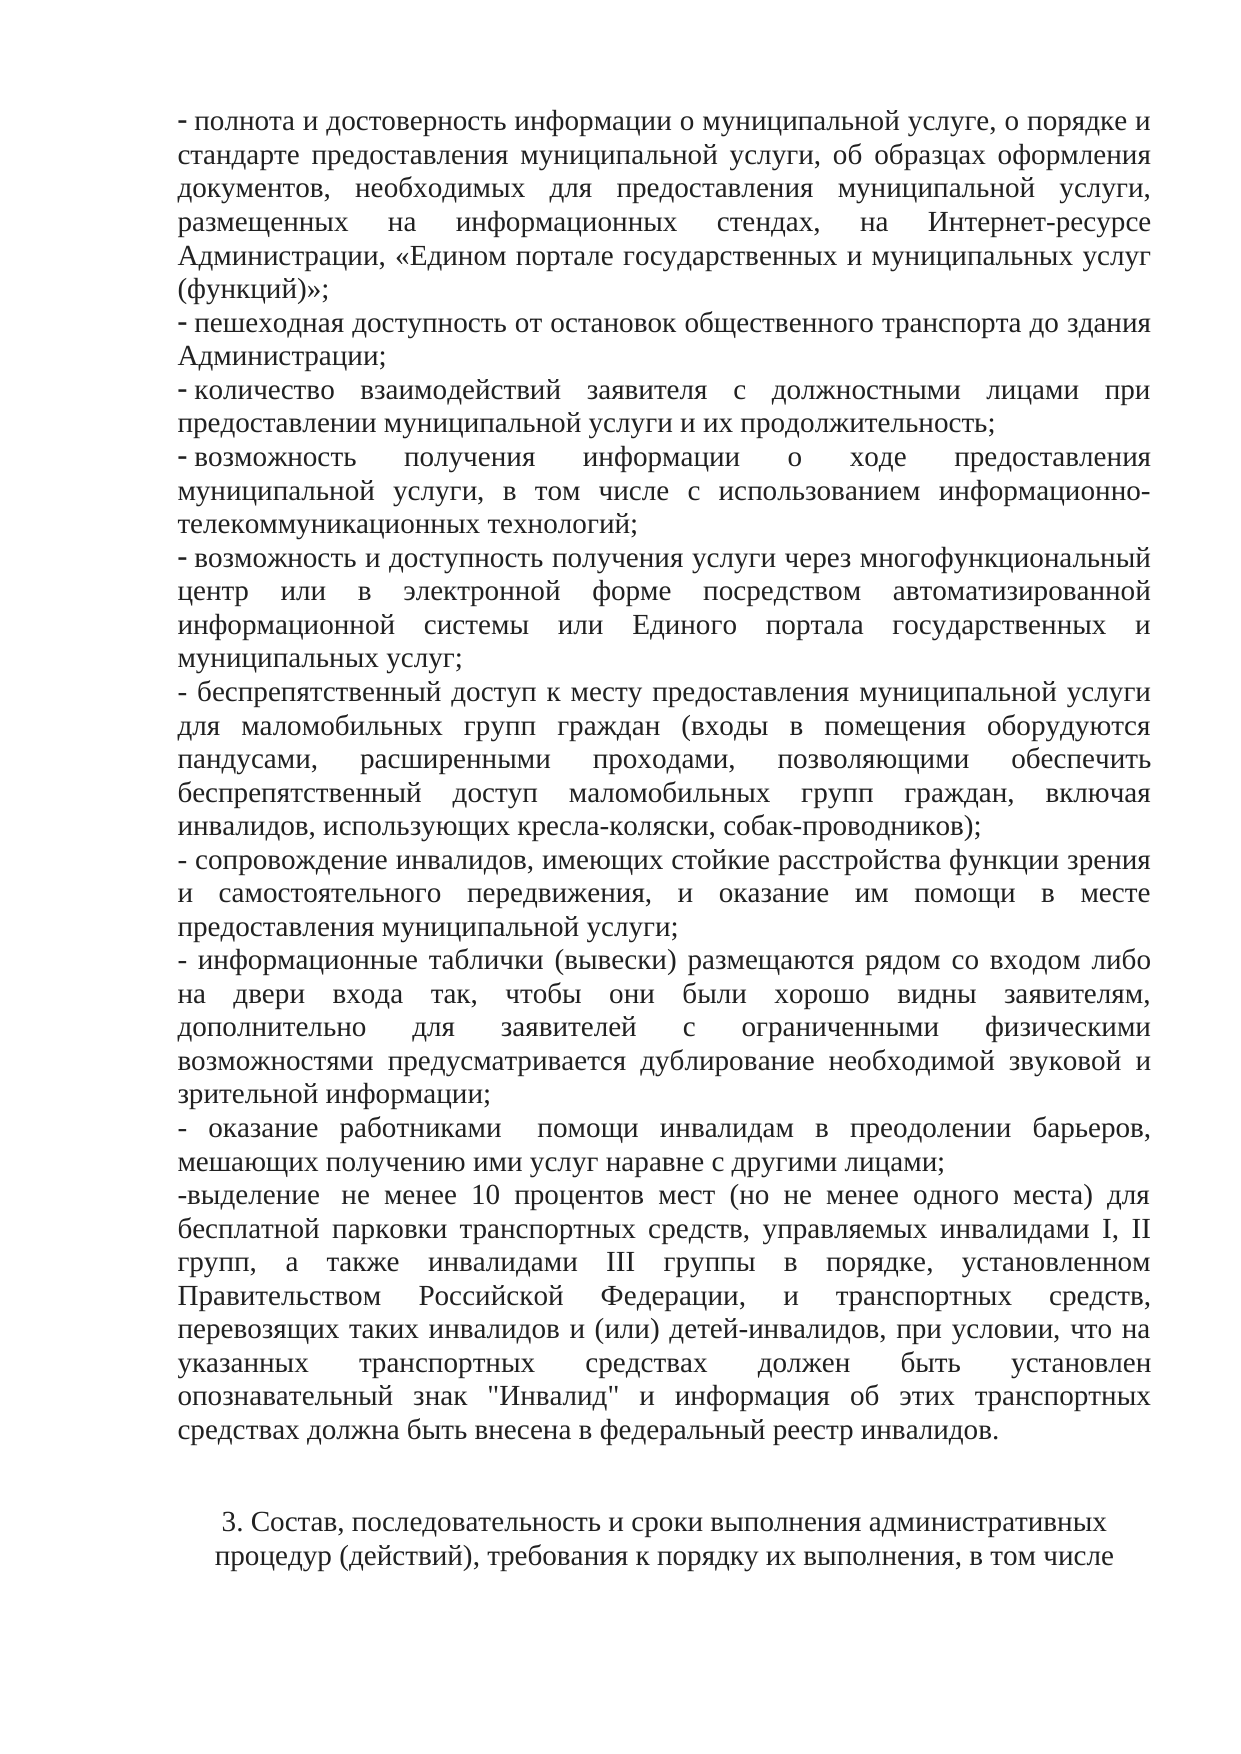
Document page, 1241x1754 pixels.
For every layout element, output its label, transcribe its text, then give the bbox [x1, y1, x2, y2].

text  возможность и доступность получения услуги через многофункциональный центр или в электронной форме посредством автоматизированной информационной системы или Единого портала государственных и муниципальных услуг; [177, 540, 1152, 674]
text - сопровождение инвалидов, имеющих стойкие расстройства функции зрения и самостоятельного передвижения, и оказание им помощи в месте предоставления муниципальной услуги; [177, 842, 1152, 942]
text - оказание работниками помощи инвалидам в преодолении барьеров, мешающих получению ими услуг наравне с другими лицами; [177, 1110, 1152, 1177]
text - беспрепятственный доступ к месту предоставления муниципальной услуги для маломобильных групп граждан (входы в помещения оборудуются пандусами, расширенными проходами, позволяющими обеспечить беспрепятственный доступ маломобильных групп граждан, включая инвалидов, использующих кресла-коляски, собак-проводников); [177, 674, 1152, 842]
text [177, 1504, 1152, 1571]
text  полнота и достоверность информации о муниципальной услуге, о порядке и стандарте предоставления муниципальной услуги, об образцах оформления документов, необходимых для предоставления муниципальной услуги, размещенных на информационных стендах, на Интернет-ресурсе Администрации, «Едином портале государственных и муниципальных услуг (функций)»; [177, 103, 1152, 305]
text  пешеходная доступность от остановок общественного транспорта до здания Администрации; [177, 305, 1152, 372]
text  возможность получения информации о ходе предоставления муниципальной услуги, в том числе с использованием информационно-телекоммуникационных технологий; [177, 439, 1152, 540]
text -выделение не менее 10 процентов мест (но не менее одного места) для бесплатной парковки транспортных средств, управляемых инвалидами I, II групп, а также инвалидами III группы в порядке, установленном Правительством Российской Федерации, и транспортных средств, перевозящих таких инвалидов и (или) детей-инвалидов, при условии, что на указанных транспортных средствах должен быть установлен опознавательный знак "Инвалид" и информация об этих транспортных средствах должна быть внесена в федеральный реестр инвалидов. [177, 1177, 1152, 1446]
text  количество взаимодействий заявителя с должностными лицами при предоставлении муниципальной услуги и их продолжительность; [177, 372, 1152, 439]
text - информационные таблички (вывески) размещаются рядом со входом либо на двери входа так, чтобы они были хорошо видны заявителям, дополнительно для заявителей с ограниченными физическими возможностями предусматривается дублирование необходимой звуковой и зрительной информации; [177, 942, 1152, 1110]
